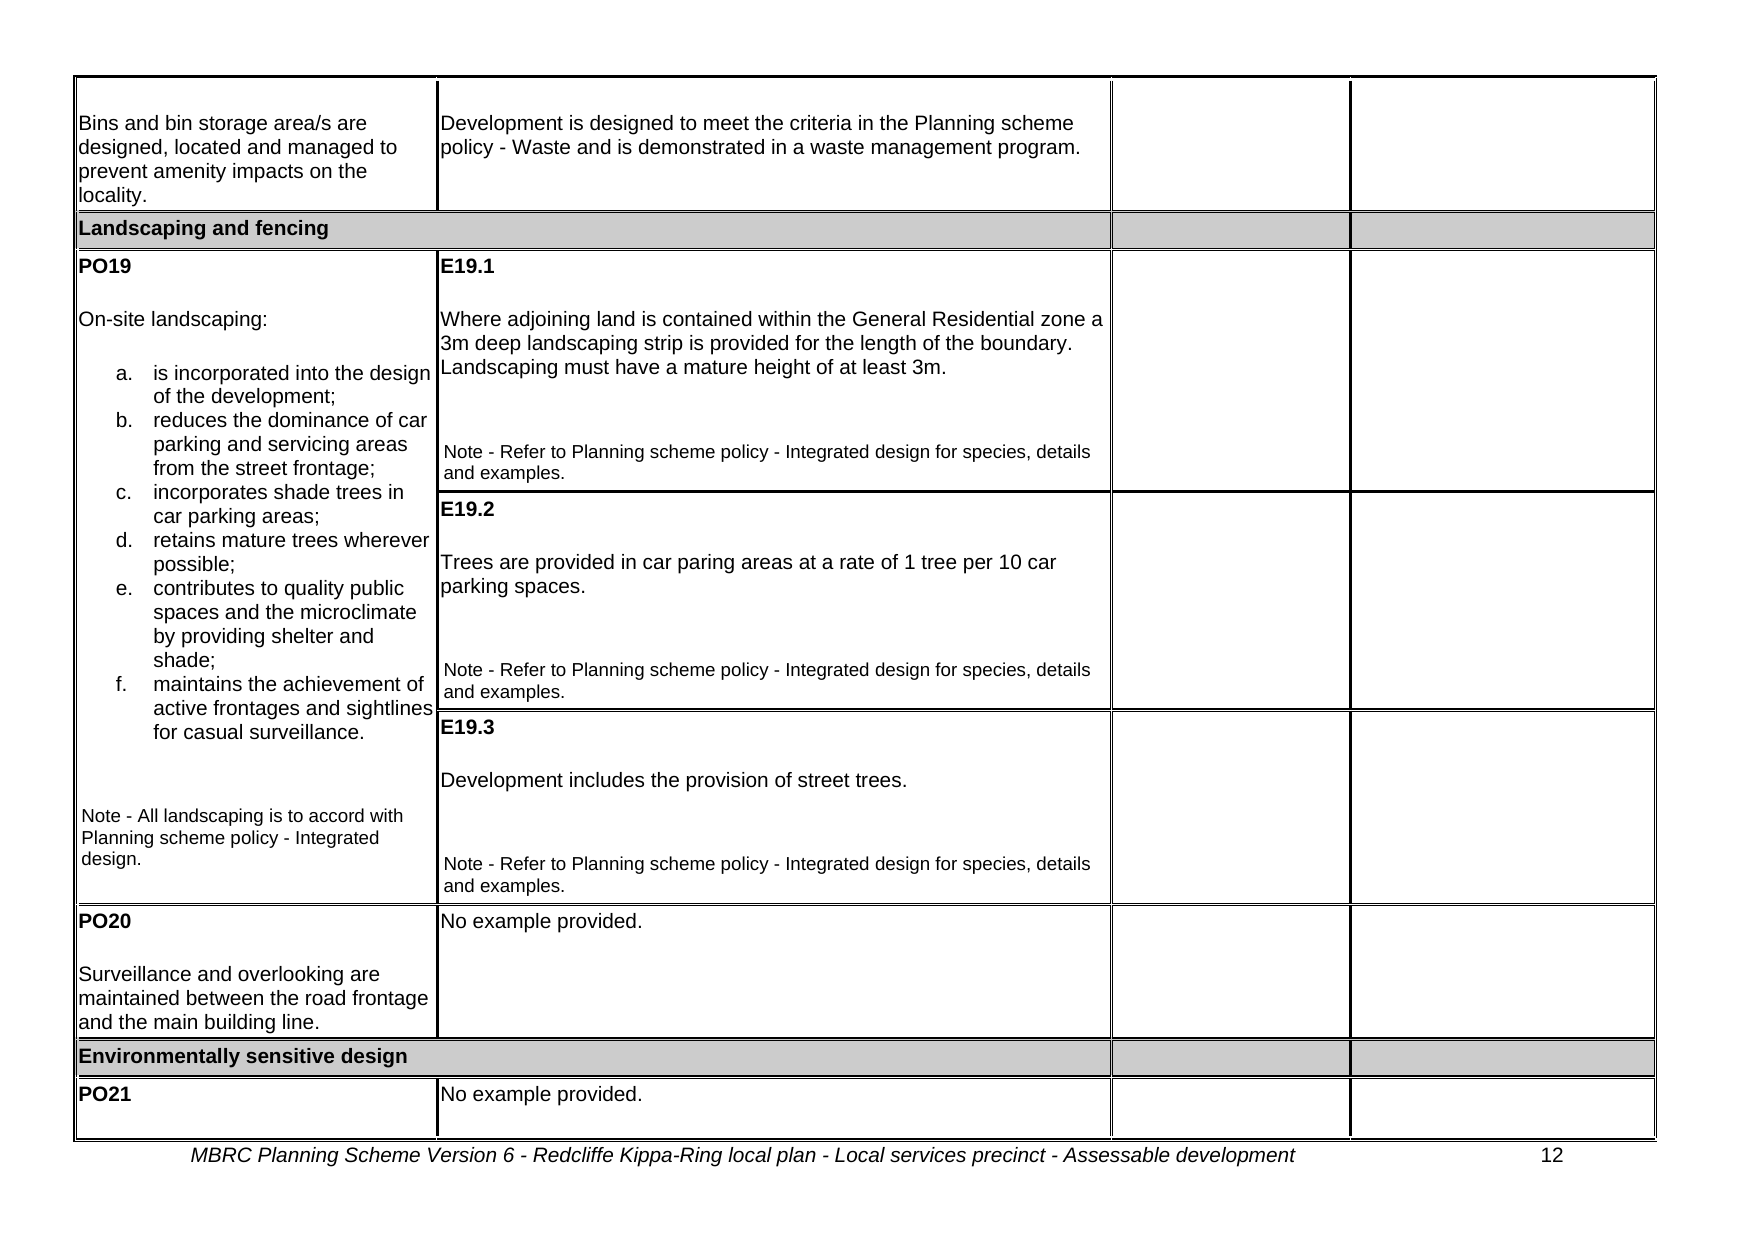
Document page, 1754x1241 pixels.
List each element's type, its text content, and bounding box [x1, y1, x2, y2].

table_cell E19.2 Trees are provided in car paring areas at a rate of 1 tree per 10 car parking spaces. [439, 493, 1110, 708]
table_cell Landscaping and fencing [77, 210, 1110, 248]
table_cell No example provided. [439, 906, 1110, 1037]
table_cell [1352, 906, 1654, 1037]
table_cell [1352, 493, 1654, 708]
table_cell PO20 Surveillance and overlooking are maintained between the road frontage and the main building line. [75, 903, 437, 1037]
table_cell [1113, 712, 1349, 903]
table_cell [1113, 251, 1349, 490]
table_cell [1112, 1079, 1350, 1138]
table_cell E19.3 Development includes the provision of street trees. [439, 712, 1110, 903]
table_cell Environmentally sensitive design [77, 1037, 1110, 1075]
table_cell [1113, 1041, 1349, 1075]
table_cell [437, 78, 1112, 209]
table_cell [1113, 906, 1349, 1037]
table_cell [1352, 1041, 1654, 1075]
table_cell [1112, 78, 1350, 209]
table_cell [77, 77, 437, 209]
table_cell [1113, 493, 1349, 708]
table_cell [1350, 78, 1655, 209]
table_cell E19.1 Where adjoining land is contained within the General Residential zone a 3m deep landscaping strip is provided for the length of the boundary. Landscaping must have a mature height of at least 3m. [439, 251, 1110, 490]
table_cell [1113, 213, 1349, 248]
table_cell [437, 1079, 1112, 1138]
table_cell PO19 On-site landscaping: is incorporated into the design of the development; reduces the dominance of car parking and servicing areas from the street frontage; incorporates shade trees in car parking areas; retains mature trees wherever possible; contributes to quality public spaces and the microclimate by providing shelter and shade; maintains the achievement of active frontages and sightlines for casual surveillance. [75, 248, 437, 903]
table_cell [77, 1075, 437, 1138]
table_cell [1352, 712, 1654, 903]
table_cell [1352, 251, 1654, 490]
table_cell [1352, 213, 1654, 248]
table_cell [1350, 1079, 1655, 1138]
